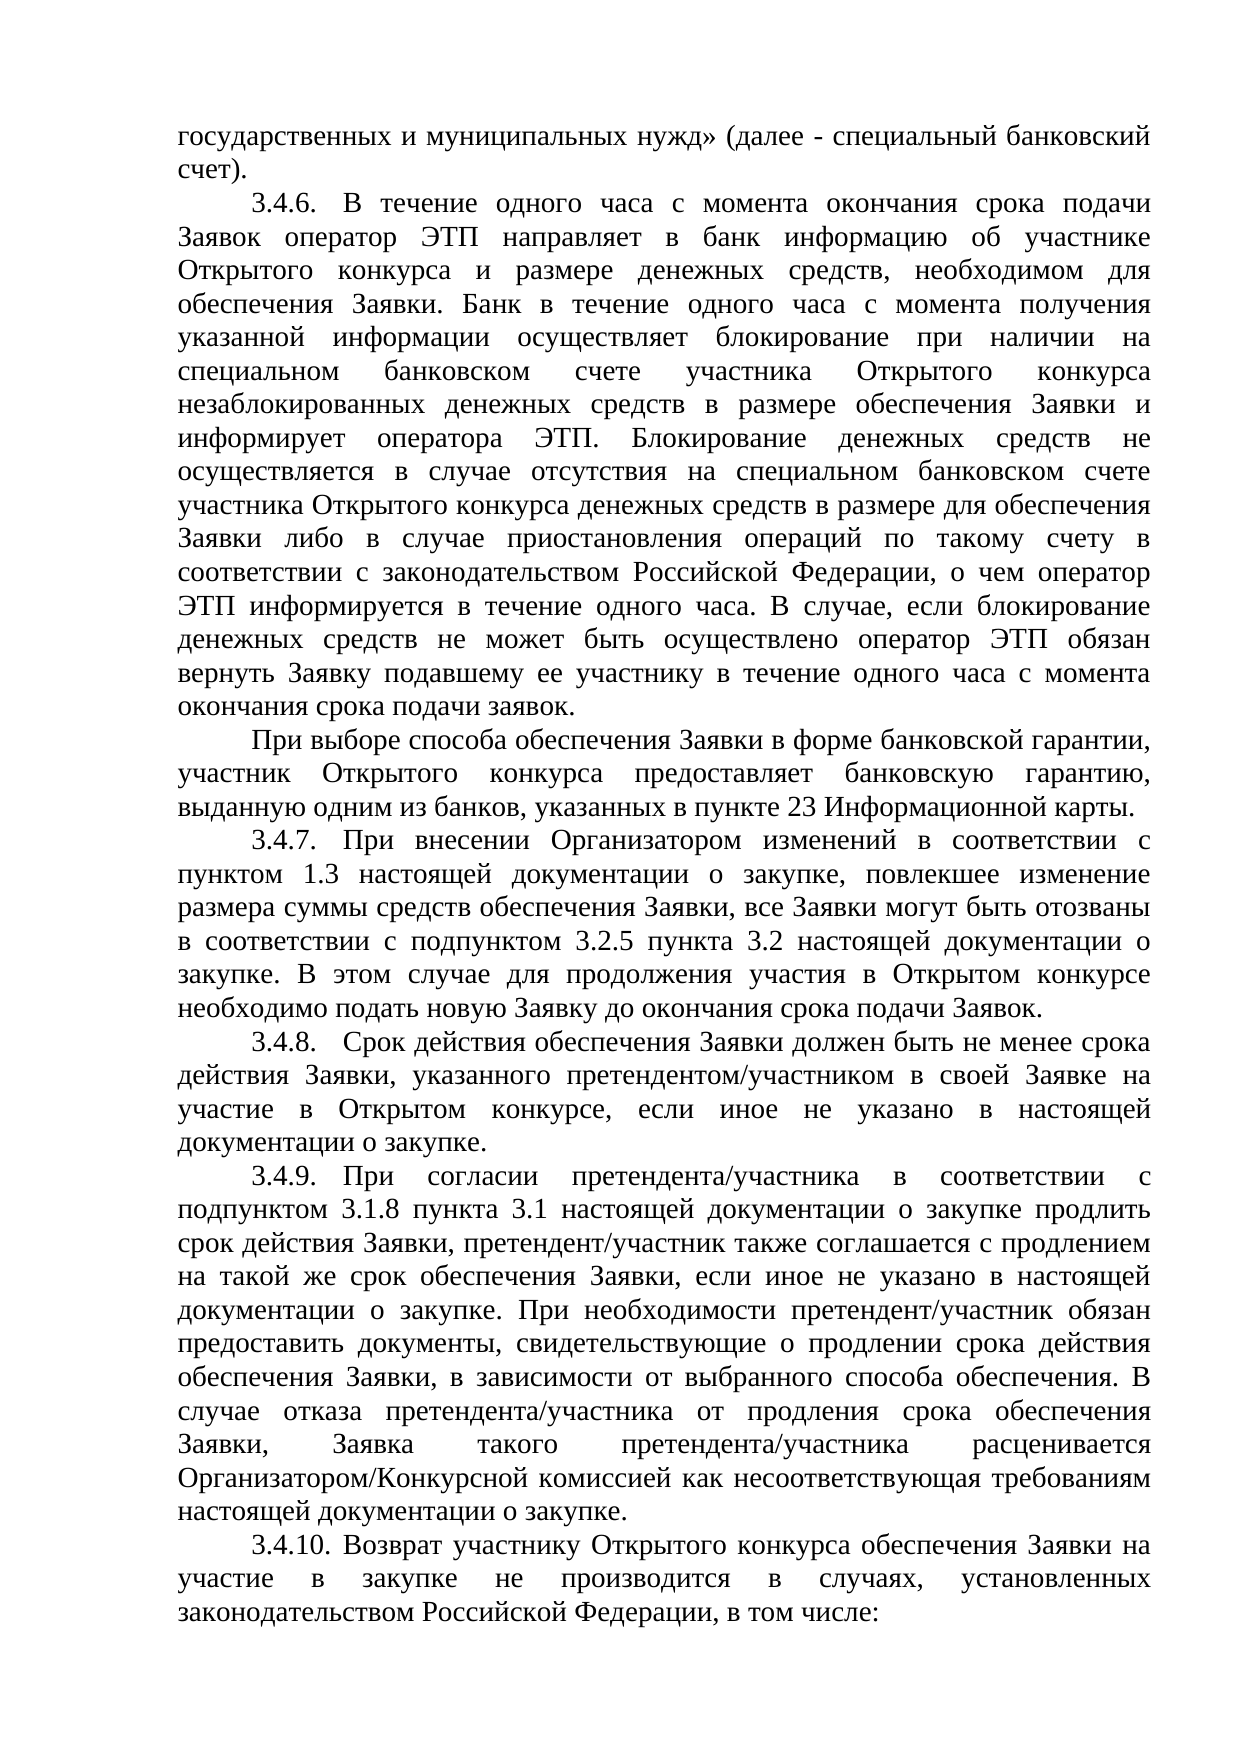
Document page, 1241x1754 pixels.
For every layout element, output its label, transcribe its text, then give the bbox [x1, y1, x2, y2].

list В течение одного часа с момента окончания срока подачи Заявок оператор ЭТП направляет в банк информацию об участнике Открытого конкурса и размере денежных средств, необходимом для обеспечения Заявки. Банк в течение одного часа с момента получения указанной информации осуществляет блокирование при наличии на специальном банковском счете участника Открытого конкурса незаблокированных денежных средств в размере обеспечения Заявки и информирует оператора ЭТП. Блокирование денежных средств не осуществляется в случае отсутствия на специальном банковском счете участника Открытого конкурса денежных средств в размере для обеспечения Заявки либо в случае приостановления операций по такому счету в соответствии с законодательством Российской Федерации, о чем оператор ЭТП информируется в течение одного часа. В случае, если блокирование денежных средств не может быть осуществлено оператор ЭТП обязан вернуть Заявку подавшему ее участнику в течение одного часа с момента окончания срока подачи заявок. [177, 185, 1152, 722]
list При внесении Организатором изменений в соответствии с пунктом 1.3 настоящей документации о закупке, повлекшее изменение размера суммы средств обеспечения Заявки, все Заявки могут быть отозваны в соответствии с подпунктом 3.2.5 пункта 3.2 настоящей документации о закупке. В этом случае для продолжения участия в Открытом конкурсе необходимо подать новую Заявку до окончания срока подачи Заявок. [177, 822, 1152, 1024]
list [177, 118, 1152, 185]
list При согласии претендента/участника в соответствии с подпунктом 3.1.8 пункта 3.1 настоящей документации о закупке продлить срок действия Заявки, претендент/участник также соглашается с продлением на такой же срок обеспечения Заявки, если иное не указано в настоящей документации о закупке. При необходимости претендент/участник обязан предоставить документы, свидетельствующие о продлении срока действия обеспечения Заявки, в зависимости от выбранного способа обеспечения. В случае отказа претендента/участника от продления срока обеспечения Заявки, Заявка такого претендента/участника расценивается Организатором/Конкурсной комиссией как несоответствующая требованиям настоящей документации о закупке. [177, 1158, 1152, 1527]
list Возврат участнику Открытого конкурса обеспечения Заявки на участие в закупке не производится в случаях, установленных законодательством Российской Федерации, в том числе: [177, 1527, 1152, 1627]
text При выборе способа обеспечения Заявки в форме банковской гарантии, участник Открытого конкурса предоставляет банковскую гарантию, выданную одним из банков, указанных в пункте 23 Информационной карты. [177, 722, 1152, 822]
list Срок действия обеспечения Заявки должен быть не менее срока действия Заявки, указанного претендентом/участником в своей Заявке на участие в Открытом конкурсе, если иное не указано в настоящей документации о закупке. [177, 1024, 1152, 1158]
